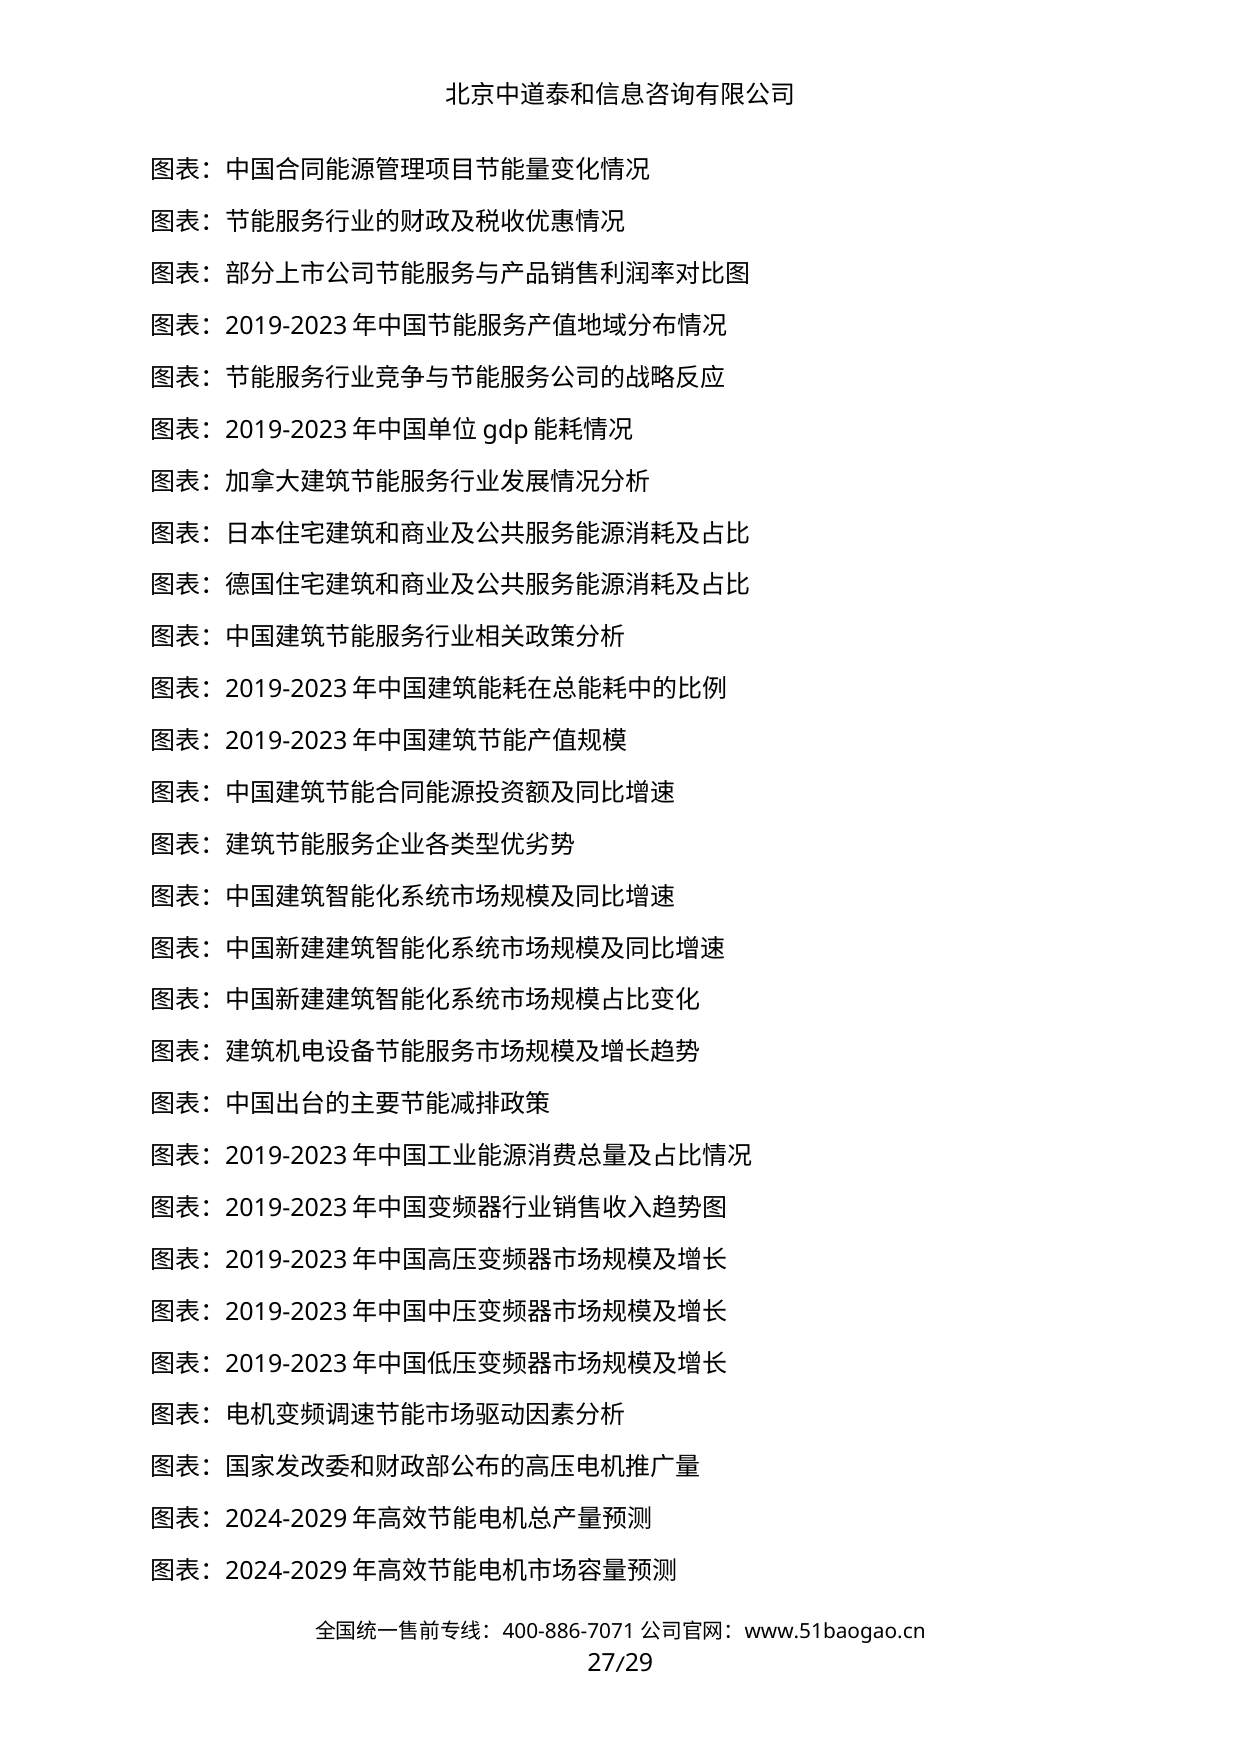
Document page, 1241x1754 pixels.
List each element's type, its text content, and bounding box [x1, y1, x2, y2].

text 图表：2019-2023年中国建筑能耗在总能耗中的比例 [150, 669, 1090, 705]
text 图表：建筑节能服务企业各类型优劣势 [150, 824, 1090, 861]
text 图表：部分上市公司节能服务与产品销售利润率对比图 [150, 254, 1090, 290]
text 图表：国家发改委和财政部公布的高压电机推广量 [150, 1447, 1090, 1483]
text 图表：节能服务行业的财政及税收优惠情况 [150, 202, 1090, 238]
text 图表：中国出台的主要节能减排政策 [150, 1084, 1090, 1120]
text 图表：节能服务行业竞争与节能服务公司的战略反应 [150, 357, 1090, 394]
text 图表：建筑机电设备节能服务市场规模及增长趋势 [150, 1032, 1090, 1068]
text 图表：中国合同能源管理项目节能量变化情况 [150, 150, 1090, 186]
text 图表：2019-2023年中国工业能源消费总量及占比情况 [150, 1136, 1090, 1172]
text 图表：中国新建建筑智能化系统市场规模占比变化 [150, 980, 1090, 1016]
text 图表：2019-2023年中国中压变频器市场规模及增长 [150, 1291, 1090, 1327]
text 图表：中国建筑智能化系统市场规模及同比增速 [150, 876, 1090, 912]
text 图表：电机变频调速节能市场驱动因素分析 [150, 1395, 1090, 1431]
text 图表：日本住宅建筑和商业及公共服务能源消耗及占比 [150, 513, 1090, 549]
text 图表：2019-2023年中国高压变频器市场规模及增长 [150, 1239, 1090, 1276]
text 图表：2019-2023年中国节能服务产值地域分布情况 [150, 306, 1090, 342]
text 图表：中国建筑节能服务行业相关政策分析 [150, 617, 1090, 653]
text 图表：2019-2023年中国变频器行业销售收入趋势图 [150, 1187, 1090, 1224]
text 图表：2024-2029年高效节能电机市场容量预测 [150, 1551, 1090, 1587]
text 图表：2019-2023年中国低压变频器市场规模及增长 [150, 1343, 1090, 1379]
text 图表：2024-2029年高效节能电机总产量预测 [150, 1499, 1090, 1535]
text 图表：加拿大建筑节能服务行业发展情况分析 [150, 461, 1090, 497]
text 图表：2019-2023年中国单位gdp能耗情况 [150, 409, 1090, 446]
text 图表：中国建筑节能合同能源投资额及同比增速 [150, 772, 1090, 809]
text 图表：中国新建建筑智能化系统市场规模及同比增速 [150, 928, 1090, 964]
text 图表：德国住宅建筑和商业及公共服务能源消耗及占比 [150, 565, 1090, 601]
text 图表：2019-2023年中国建筑节能产值规模 [150, 721, 1090, 757]
